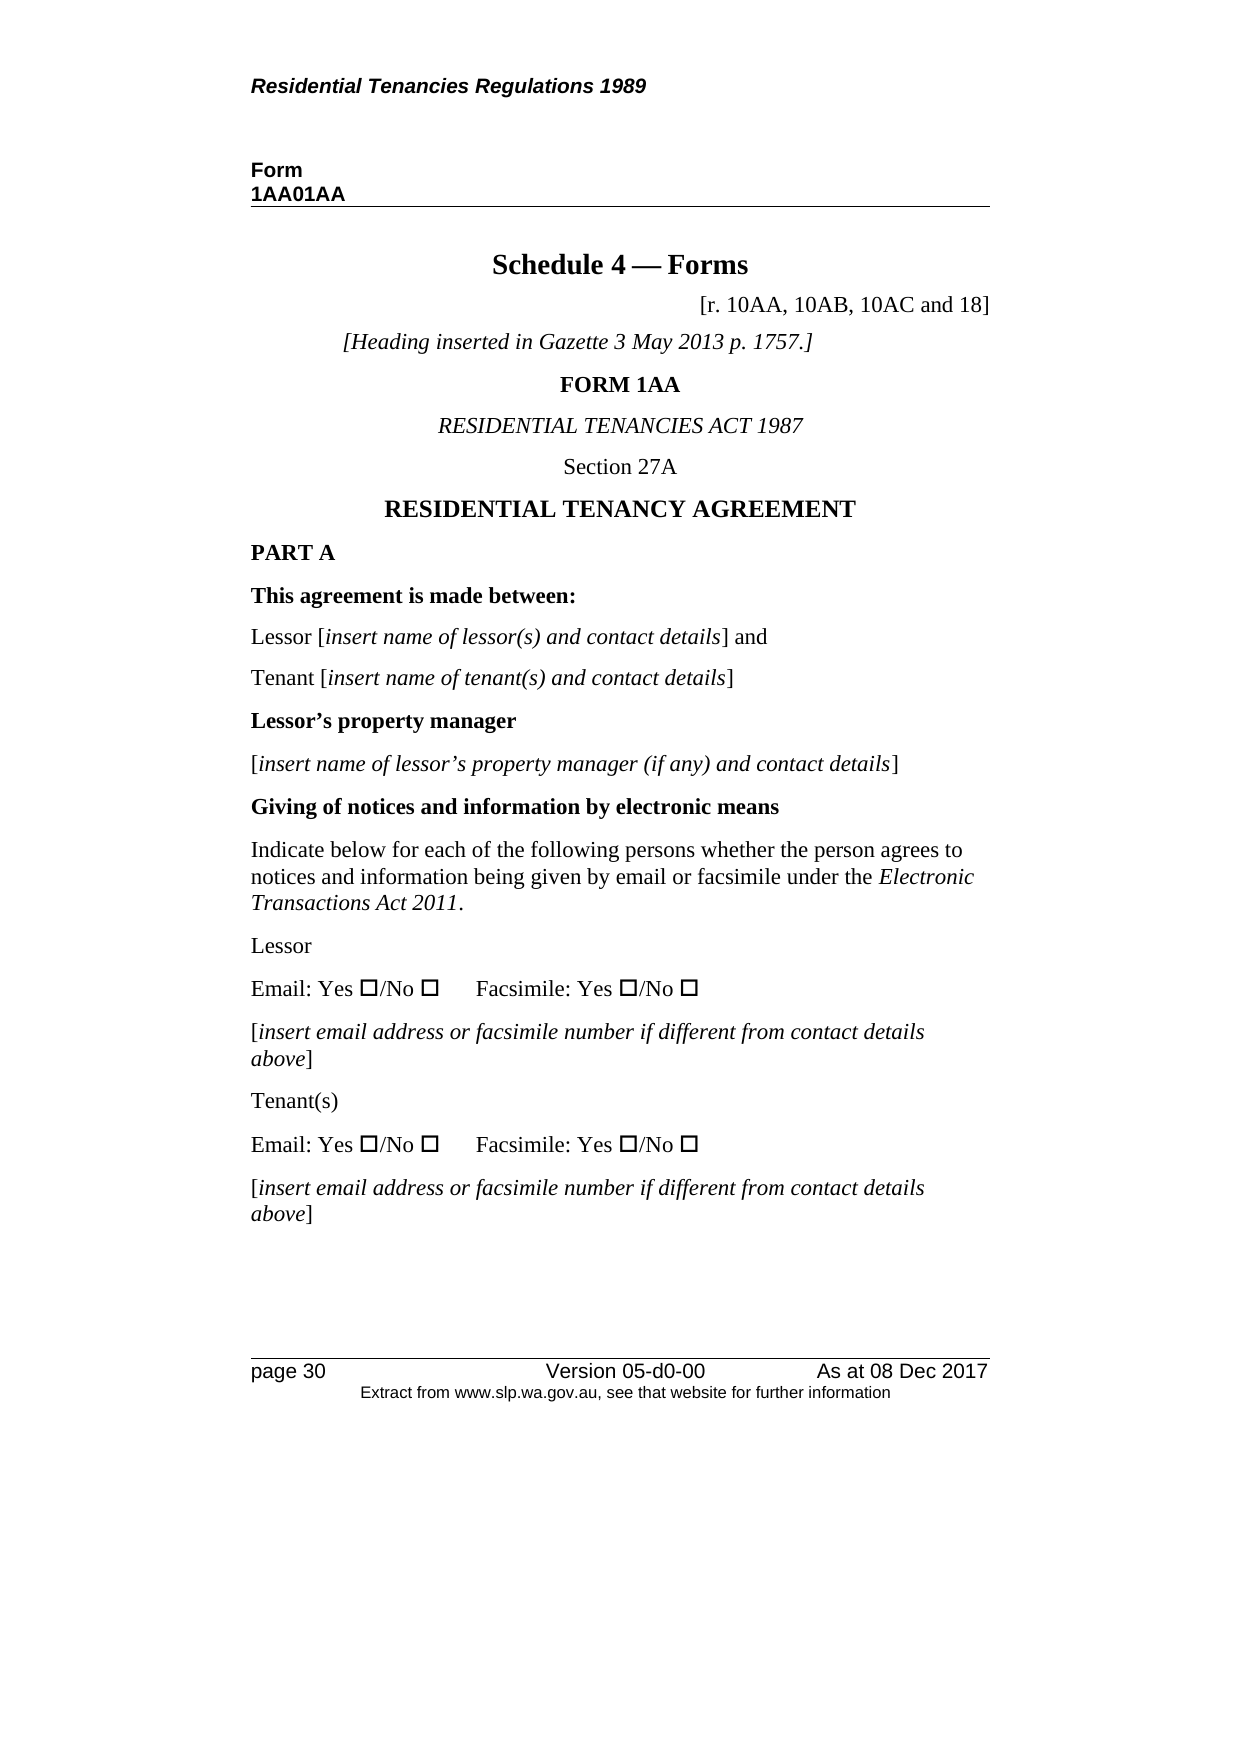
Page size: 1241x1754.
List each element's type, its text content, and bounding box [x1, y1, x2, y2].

text Indicate below for each of the following persons whether the person agrees to notices and information being given by email or facsimile under the Electronic Transactions Act 2011. [251, 836, 990, 916]
text [insert name of lessor’s property manager (if any) and contact details] [251, 750, 990, 777]
text This agreement is made between: [251, 582, 990, 609]
text Email: Yes /No Facsimile: Yes /No [251, 975, 990, 1002]
text Lessor [insert name of lessor(s) and contact details] and [251, 623, 990, 650]
text [r. 10AA, 10AB, 10AC and 18] [251, 291, 990, 318]
text Giving of notices and information by electronic means [251, 793, 990, 820]
text [insert email address or facsimile number if different from contact details above] [251, 1174, 990, 1226]
text Section 27A [251, 453, 990, 479]
text Tenant(s) [251, 1088, 990, 1114]
subtitle Schedule 4 — Forms [251, 247, 990, 281]
text Lessor’s property manager [251, 707, 990, 734]
text RESIDENTIAL TENANCY AGREEMENT [251, 494, 990, 523]
text Residential Tenancies Act 1987 [251, 412, 990, 438]
text FORM 1AA [251, 371, 990, 398]
text [insert email address or facsimile number if different from contact details above] [251, 1018, 990, 1071]
text Tenant [insert name of tenant(s) and contact details] [251, 664, 990, 691]
text PART A [251, 539, 990, 566]
text Lessor [251, 932, 990, 958]
subtitle [Heading inserted in Gazette 3 May 2013 p. 1757.] [251, 328, 990, 354]
text Email: Yes /No Facsimile: Yes /No [251, 1131, 990, 1157]
